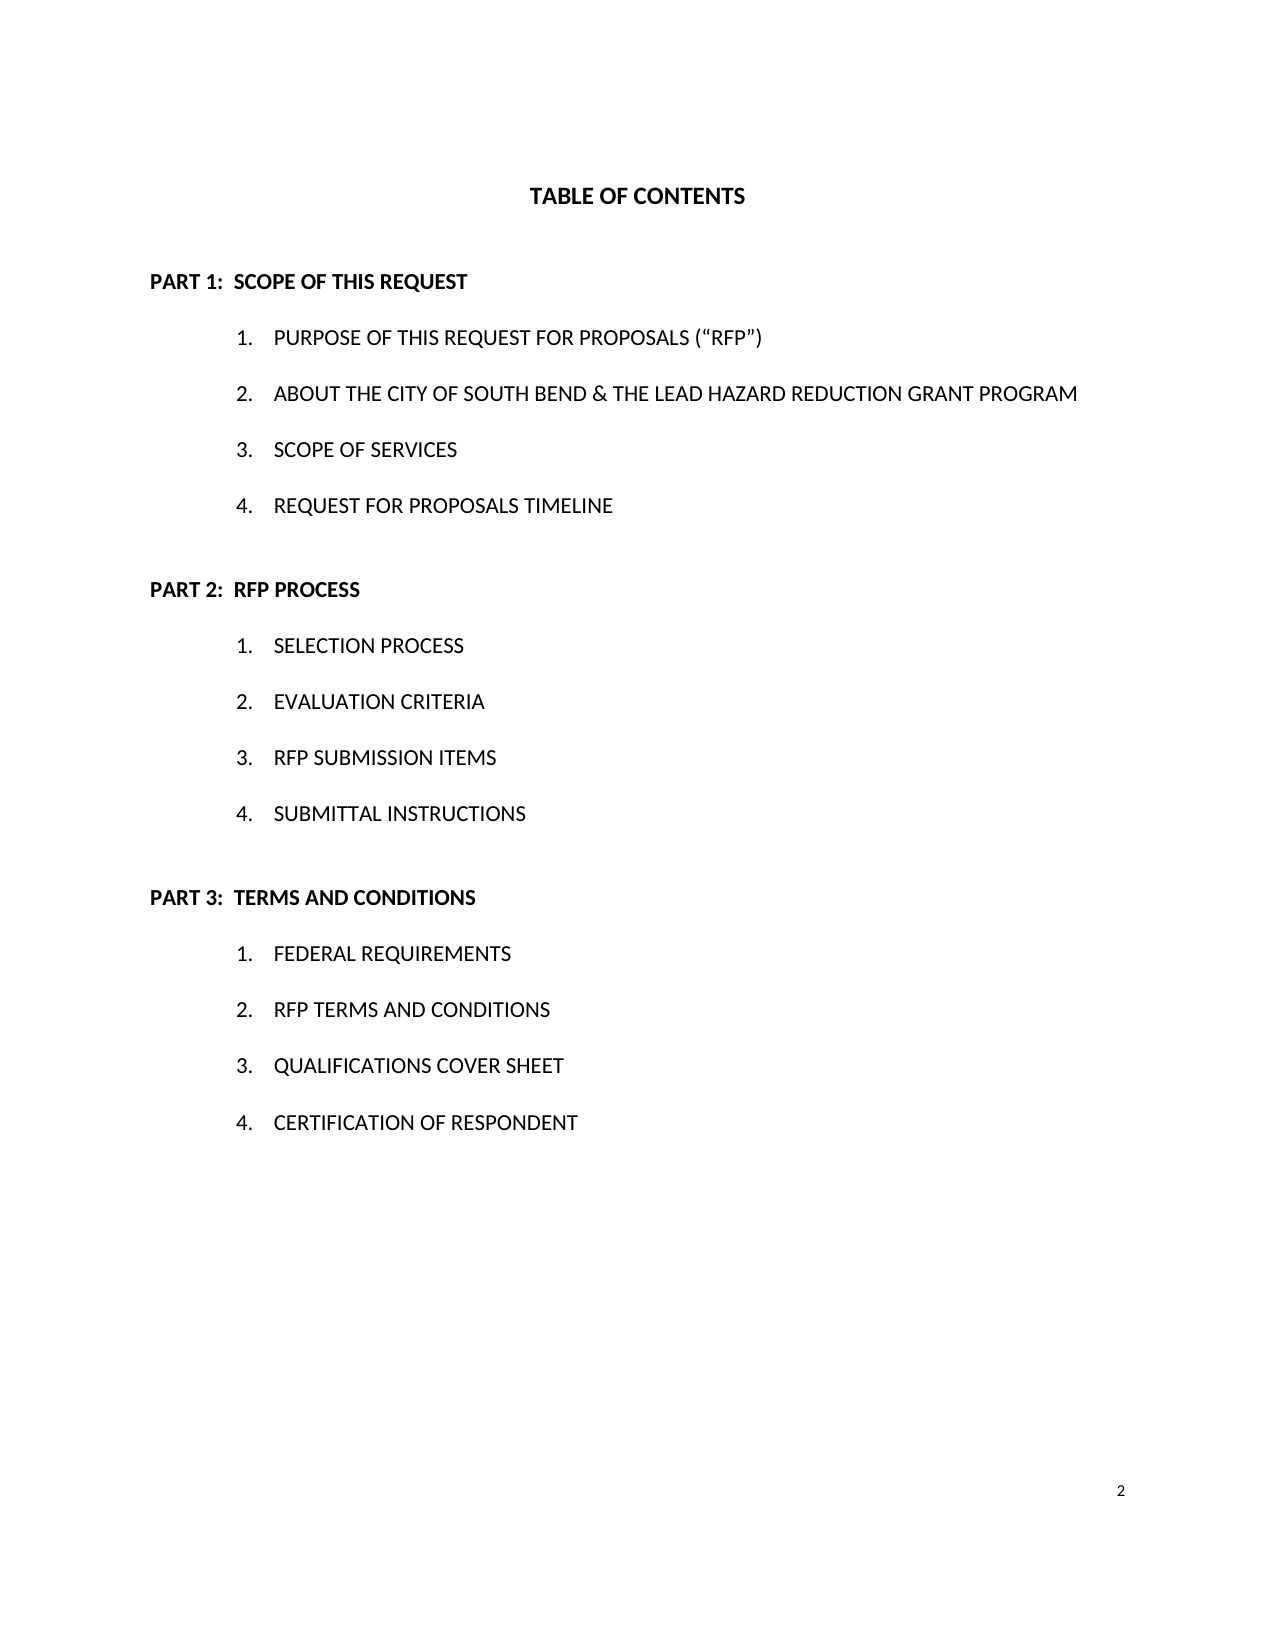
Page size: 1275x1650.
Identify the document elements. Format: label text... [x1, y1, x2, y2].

text PART 1: SCOPE OF THIS REQUEST [150, 267, 1125, 295]
list EVALUATION CRITERIA [236, 687, 1125, 715]
list SUBMITTAL INSTRUCTIONS [236, 799, 1125, 827]
list SCOPE OF SERVICES [236, 435, 1125, 463]
list PURPOSE OF THIS REQUEST FOR PROPOSALS (“RFP”) [236, 323, 1125, 351]
text PART 3: TERMS AND CONDITIONS [150, 883, 1125, 912]
text TABLE OF CONTENTS [150, 181, 1125, 211]
list CERTIFICATION OF RESPONDENT [236, 1108, 1125, 1136]
list REQUEST FOR PROPOSALS TIMELINE [236, 491, 1125, 519]
list RFP SUBMISSION ITEMS [236, 743, 1125, 771]
list ABOUT THE CITY OF SOUTH BEND & THE LEAD HAZARD REDUCTION GRANT PROGRAM [236, 379, 1125, 407]
list QUALIFICATIONS COVER SHEET [236, 1052, 1125, 1080]
list RFP TERMS AND CONDITIONS [236, 996, 1125, 1024]
list SELECTION PROCESS [236, 631, 1125, 659]
list FEDERAL REQUIREMENTS [236, 939, 1125, 968]
text PART 2: RFP PROCESS [150, 575, 1125, 603]
